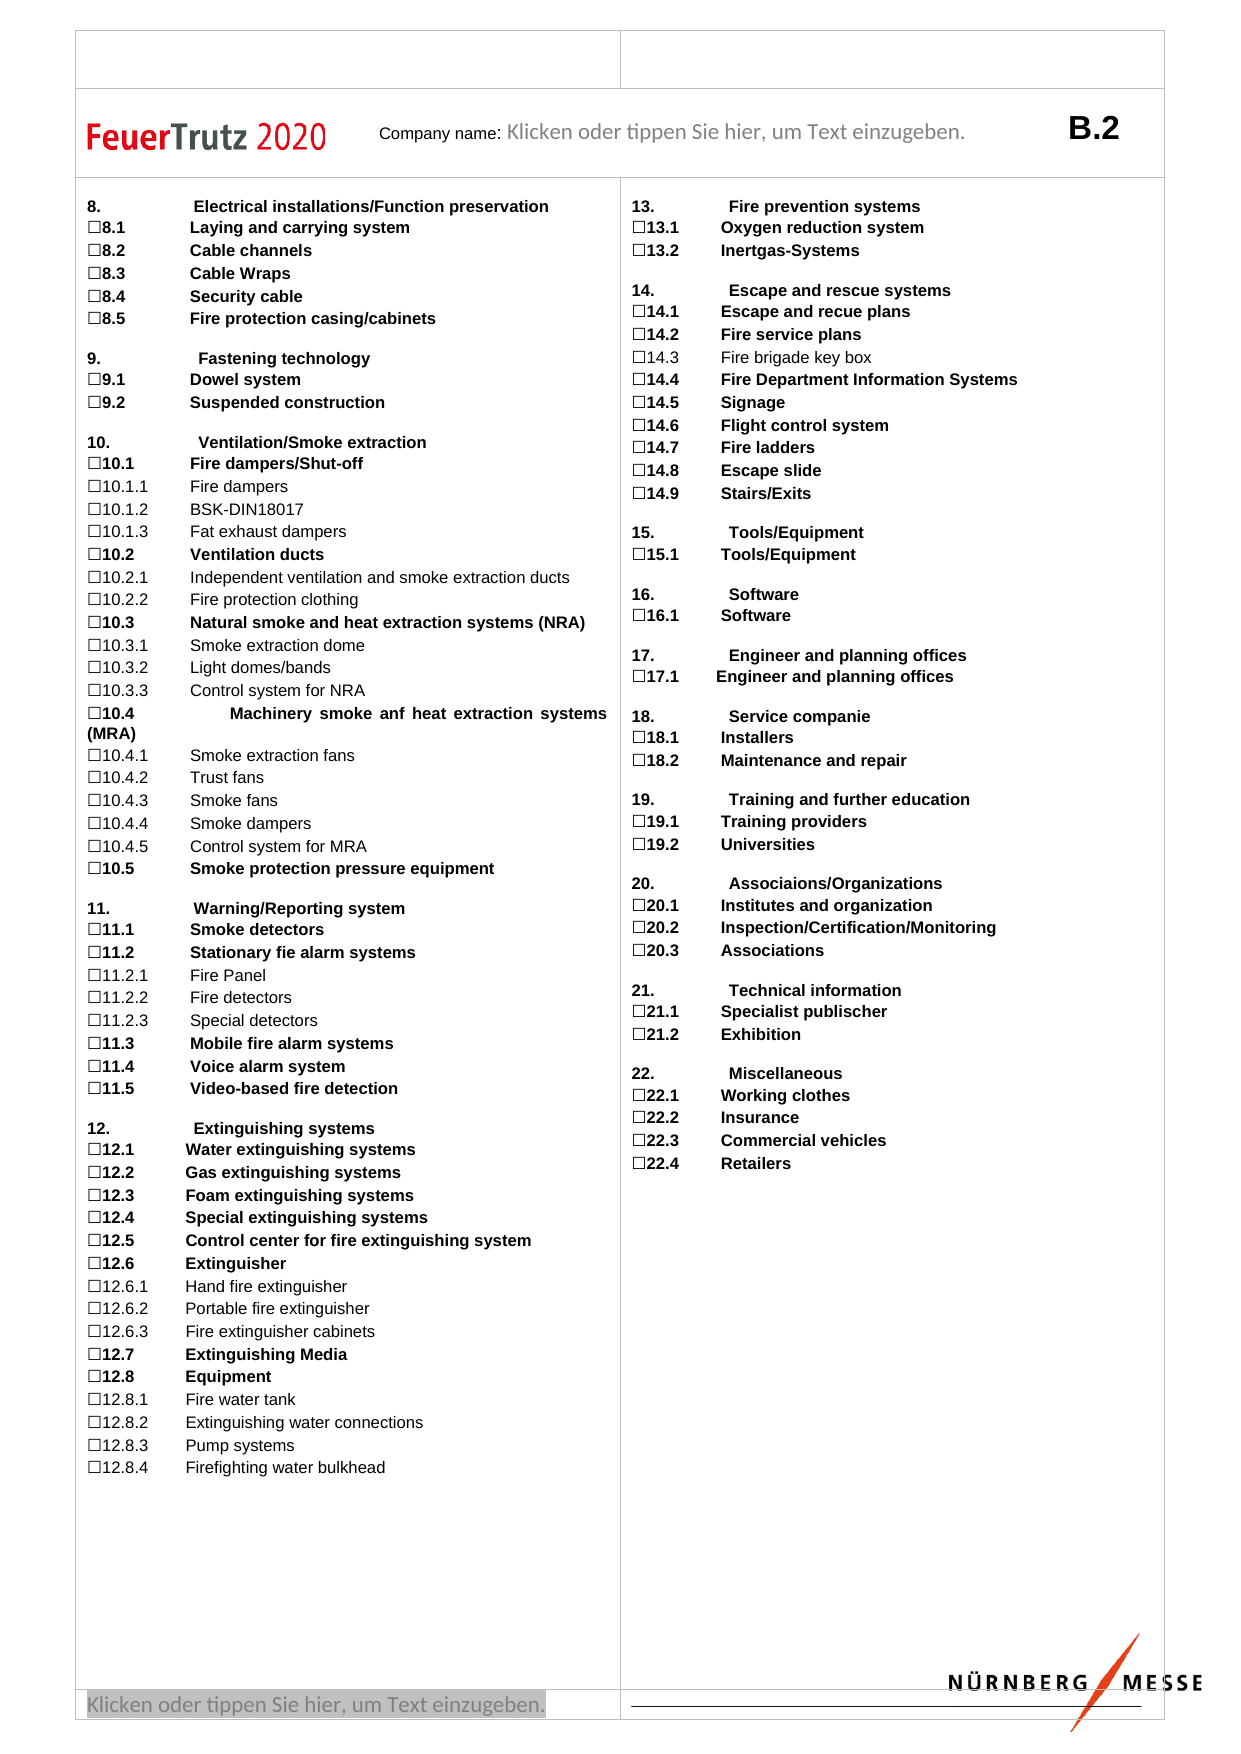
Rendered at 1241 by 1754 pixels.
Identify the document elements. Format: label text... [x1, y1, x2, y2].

table_cell Company name: B.2 [76, 89, 1164, 177]
picture [949, 1632, 1202, 1733]
table_cell [546, 1690, 620, 1718]
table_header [621, 31, 1164, 88]
table_cell 8. Electrical installations/Function preservation 8.1 Laying and carrying system 8.2 Cable channels 8.3 Cable Wraps 8.4 Security cable 8.5 Fire protection casing/cabinets 9. Fastening technology 9.1 Dowel system 9.2 Suspended construction 10. Ventilation/Smoke extraction 10.1 Fire dampers/Shut-off 10.1.1 Fire dampers 10.1.2 BSK-DIN18017 10.1.3 Fat exhaust dampers 10.2 Ventilation ducts 10.2.1 Independent ventilation and smoke extraction ducts 10.2.2 Fire protection clothing 10.3 Natural smoke and heat extraction systems (NRA) 10.3.1 Smoke extraction dome 10.3.2 Light domes/bands 10.3.3 Control system for NRA 10.4 Machinery smoke anf heat extraction systems (MRA) 10.4.1 Smoke extraction fans 10.4.2 Trust fans 10.4.3 Smoke fans 10.4.4 Smoke dampers 10.4.5 Control system for MRA 10.5 Smoke protection pressure equipment 11. Warning/Reporting system 11.1 Smoke detectors 11.2 Stationary fie alarm systems 11.2.1 Fire Panel 11.2.2 Fire detectors 11.2.3 Special detectors 11.3 Mobile fire alarm systems 11.4 Voice alarm system 11.5 Video-based fire detection 12. Extinguishing systems 12.1 Water extinguishing systems 12.2 Gas extinguishing systems 12.3 Foam extinguishing systems 12.4 Special extinguishing systems 12.5 Control center for fire extinguishing system 12.6 Extinguisher 12.6.1 Hand fire extinguisher 12.6.2 Portable fire extinguisher 12.6.3 Fire extinguisher cabinets 12.7 Extinguishing Media 12.8 Equipment 12.8.1 Fire water tank 12.8.2 Extinguishing water connections 12.8.3 Pump systems 12.8.4 Firefighting water bulkhead [76, 178, 620, 1689]
picture [87, 110, 325, 165]
table_cell [76, 1690, 87, 1718]
table_cell 13. Fire prevention systems 13.1 Oxygen reduction system 13.2 Inertgas-Systems 14. Escape and rescue systems 14.1 Escape and recue plans 14.2 Fire service plans 14.3 Fire brigade key box 14.4 Fire Department Information Systems 14.5 Signage 14.6 Flight control system 14.7 Fire ladders 14.8 Escape slide 14.9 Stairs/Exits 15. Tools/Equipment 15.1 Tools/Equipment 16. Software 16.1 Software 17. Engineer and planning offices 17.1 Engineer and planning offices 18. Service companie 18.1 Installers 18.2 Maintenance and repair 19. Training and further education 19.1 Training providers 19.2 Universities 20. Associaions/Organizations 20.1 Institutes and organization 20.2 Inspection/Certification/Monitoring 20.3 Associations 21. Technical information 21.1 Specialist publischer 21.2 Exhibition 22. Miscellaneous 22.1 Working clothes 22.2 Insurance 22.3 Commercial vehicles 22.4 Retailers [621, 178, 1164, 1689]
table_cell _______________________________________________________________ [621, 1690, 1164, 1718]
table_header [76, 31, 620, 88]
